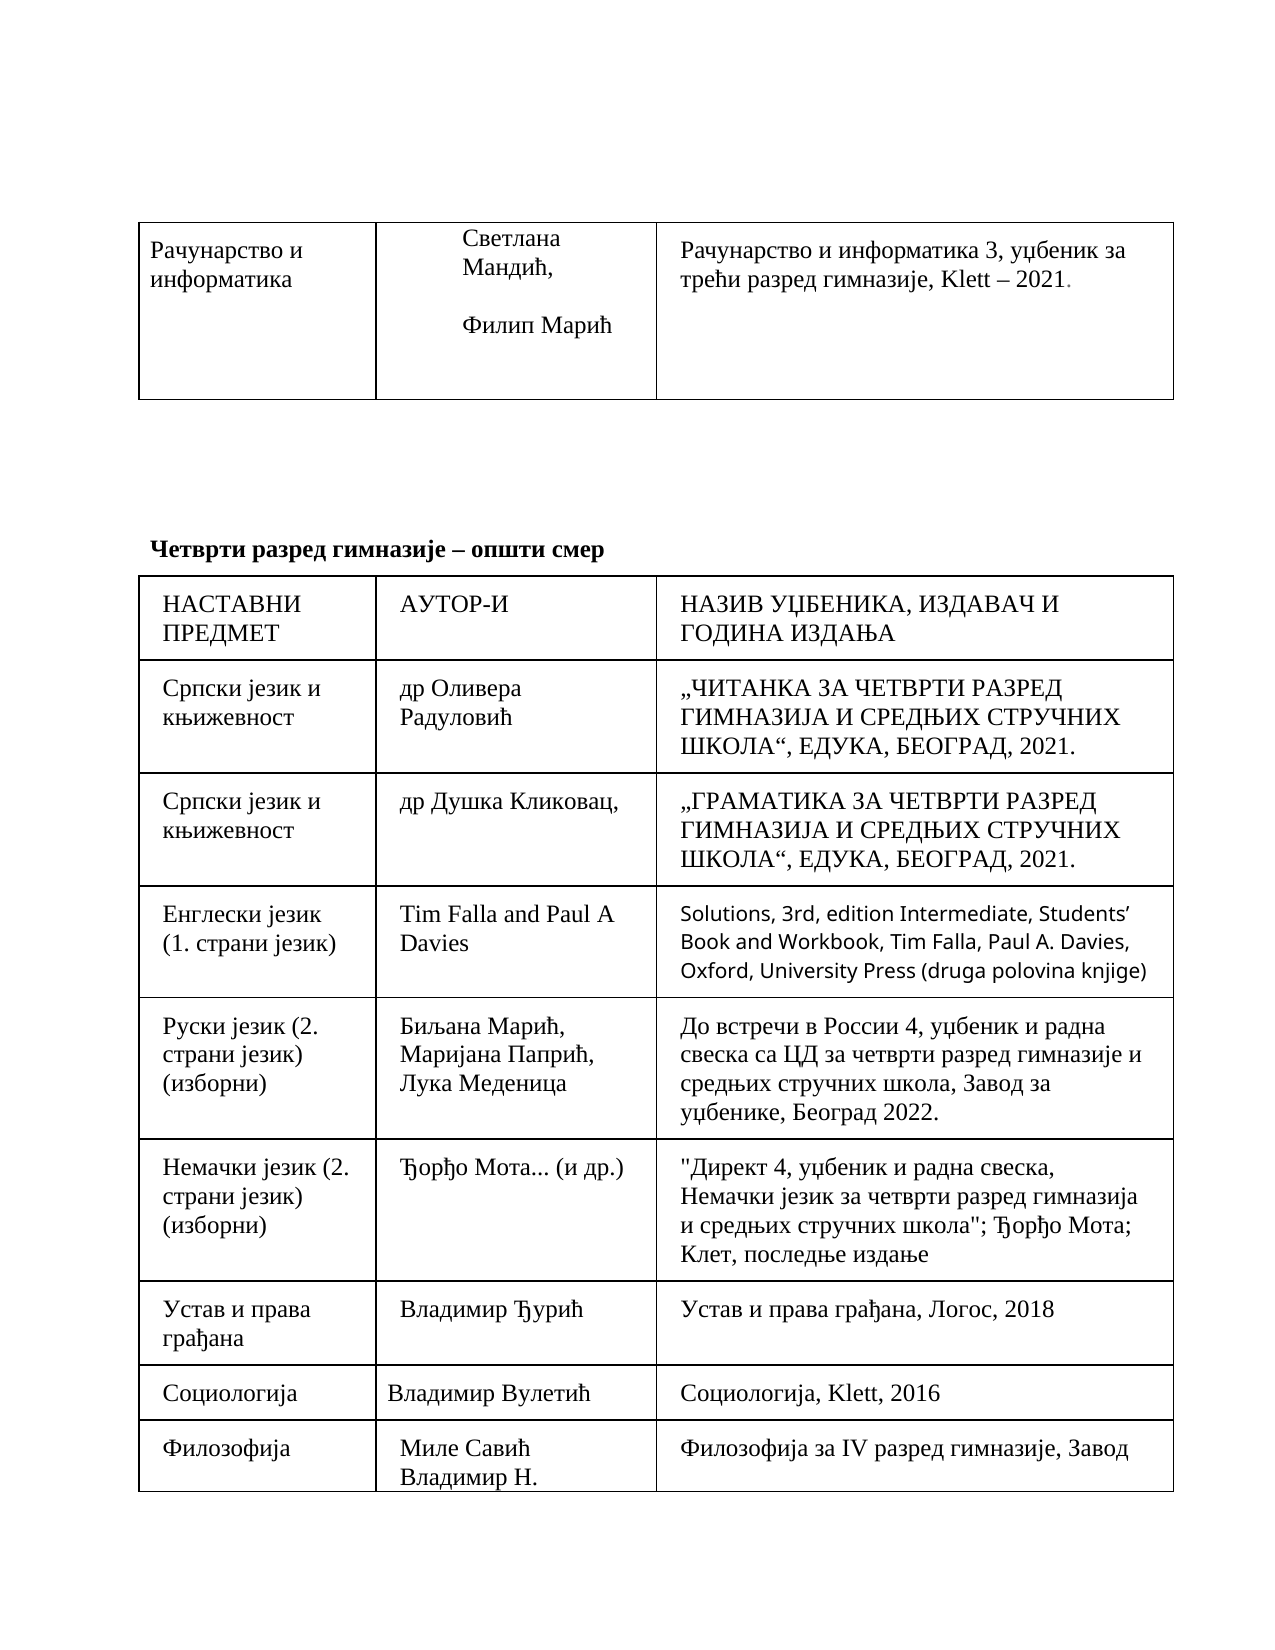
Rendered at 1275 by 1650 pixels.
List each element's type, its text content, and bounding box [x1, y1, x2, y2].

table_cell Руски језик (2. страни језик) (изборни) [140, 998, 375, 1138]
table_cell Владимир Ђурић [377, 1282, 656, 1364]
table_cell Немачки језик (2. страни језик) (изборни) [140, 1140, 375, 1280]
table_cell Ђорђо Мота... (и др.) [377, 1140, 656, 1280]
table_cell Владимир Вулетић [377, 1366, 656, 1419]
table_cell др Душка Кликовац, [377, 774, 656, 885]
table_cell Филозофија [140, 1421, 375, 1491]
table_header НАСТАВНИ ПРЕДМЕТ [140, 577, 375, 659]
table_cell Социологија, Klett, 2016 [657, 1366, 1173, 1419]
table_cell Енглески језик (1. страни језик) [140, 887, 375, 997]
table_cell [657, 1421, 1173, 1491]
table_cell Устав и права грађана, Логос, 2018 [657, 1282, 1173, 1364]
table_header АУТОР-И [377, 577, 656, 659]
table_cell Solutions, 3rd, edition Intermediate, Students’ Book and Workbook, Tim Falla, Paul A. Davies, Oxford, University Press (druga polovina knjige) [657, 887, 1173, 997]
table_cell Српски језик и књижевност [140, 661, 375, 772]
table_cell Светлана Мандић, Филип Марић [377, 223, 656, 399]
table_cell Српски језик и књижевност [140, 774, 375, 885]
table_cell „ЧИТАНКА ЗА ЧЕТВРТИ РАЗРЕД ГИМНАЗИЈА И СРЕДЊИХ СТРУЧНИХ ШКОЛА“, ЕДУКА, БЕОГРАД, 2021. [657, 661, 1173, 772]
table_cell Рачунарство и информатика [140, 223, 375, 399]
table_header НАЗИВ УЏБЕНИКА, ИЗДАВАЧ И ГОДИНА ИЗДАЊА [657, 577, 1173, 659]
table_cell „ГРАМАТИКА ЗА ЧЕТВРТИ РАЗРЕД ГИМНАЗИЈА И СРЕДЊИХ СТРУЧНИХ ШКОЛА“, ЕДУКА, БЕОГРАД, 2021. [657, 774, 1173, 885]
text Четврти разред гимназије – општи смер [150, 534, 1125, 563]
table_cell До встречи в России 4, уџбеник и радна свеска са ЦД за четврти разред гимназије и средњих стручних школа, Завод за уџбенике, Београд 2022. [657, 998, 1173, 1138]
table_cell Tim Falla and Paul A Davies [377, 887, 656, 997]
table_cell Рачунарство и информатика 3, уџбеник за трећи разред гимназије, Klett – 2021. [657, 223, 1173, 399]
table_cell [377, 1421, 656, 1491]
table_cell Социологија [140, 1366, 375, 1419]
table_cell Устав и права грађана [140, 1282, 375, 1364]
table_cell Биљана Марић, Маријана Папрић, Лука Меденица [377, 998, 656, 1138]
table_cell др Оливерa Радуловић [377, 661, 656, 772]
table_cell "Директ 4, уџбеник и радна свеска, Немачки језик за четврти разред гимназија и средњих стручних школа"; Ђорђо Мота; Клет, последње издање [657, 1140, 1173, 1280]
